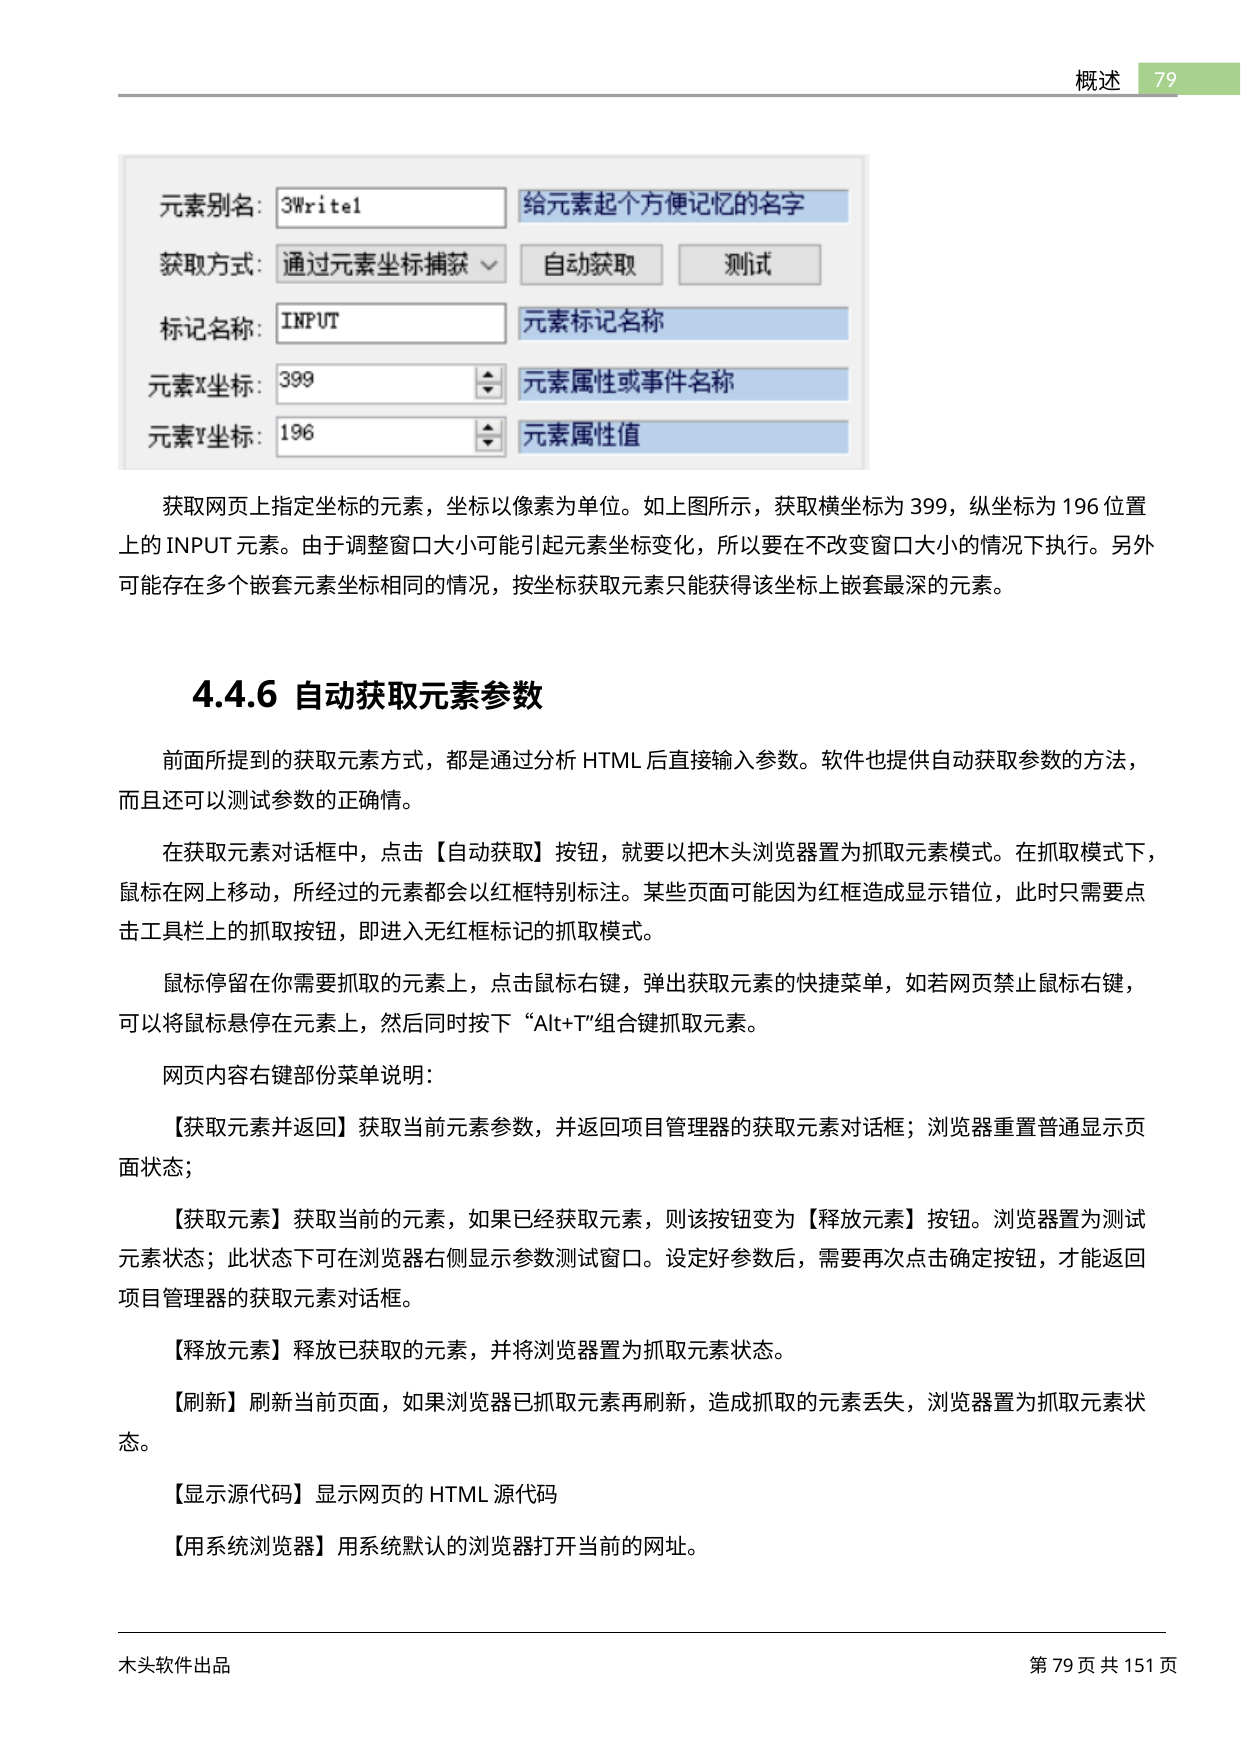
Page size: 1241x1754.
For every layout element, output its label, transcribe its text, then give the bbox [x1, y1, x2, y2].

subtitle 自动获取元素参数 [129, 667, 1166, 718]
text 【用系统浏览器】用系统默认的浏览器打开当前的网址。 [118, 1529, 1166, 1561]
picture [118, 154, 870, 470]
text 前面所提到的获取元素方式，都是通过分析HTML后直接输入参数。软件也提供自动获取参数的方法，而且还可以测试参数的正确情。 [118, 743, 1166, 815]
text 网页内容右键部份菜单说明： [118, 1058, 1166, 1090]
text 【释放元素】释放已获取的元素，并将浏览器置为抓取元素状态。 [118, 1333, 1166, 1365]
text 鼠标停留在你需要抓取的元素上，点击鼠标右键，弹出获取元素的快捷菜单，如若网页禁止鼠标右键，可以将鼠标悬停在元素上，然后同时按下“Alt+T”组合键抓取元素。 [118, 966, 1166, 1038]
text 【刷新】刷新当前页面，如果浏览器已抓取元素再刷新，造成抓取的元素丢失，浏览器置为抓取元素状态。 [118, 1385, 1166, 1456]
text 获取网页上指定坐标的元素，坐标以像素为单位。如上图所示，获取横坐标为399，纵坐标为196位置上的INPUT元素。由于调整窗口大小可能引起元素坐标变化，所以要在不改变窗口大小的情况下执行。另外可能存在多个嵌套元素坐标相同的情况，按坐标获取元素只能获得该坐标上嵌套最深的元素。 [118, 489, 1166, 600]
text 在获取元素对话框中，点击【自动获取】按钮，就要以把木头浏览器置为抓取元素模式。在抓取模式下，鼠标在网上移动，所经过的元素都会以红框特别标注。某些页面可能因为红框造成显示错位，此时只需要点击工具栏上的抓取按钮，即进入无红框标记的抓取模式。 [118, 835, 1166, 946]
text 【获取元素并返回】获取当前元素参数，并返回项目管理器的获取元素对话框；浏览器重置普通显示页面状态； [118, 1110, 1166, 1181]
text 【获取元素】获取当前的元素，如果已经获取元素，则该按钮变为【释放元素】按钮。浏览器置为测试元素状态；此状态下可在浏览器右侧显示参数测试窗口。设定好参数后，需要再次点击确定按钮，才能返回项目管理器的获取元素对话框。 [118, 1202, 1166, 1313]
text 【显示源代码】显示网页的HTML源代码 [118, 1477, 1166, 1509]
